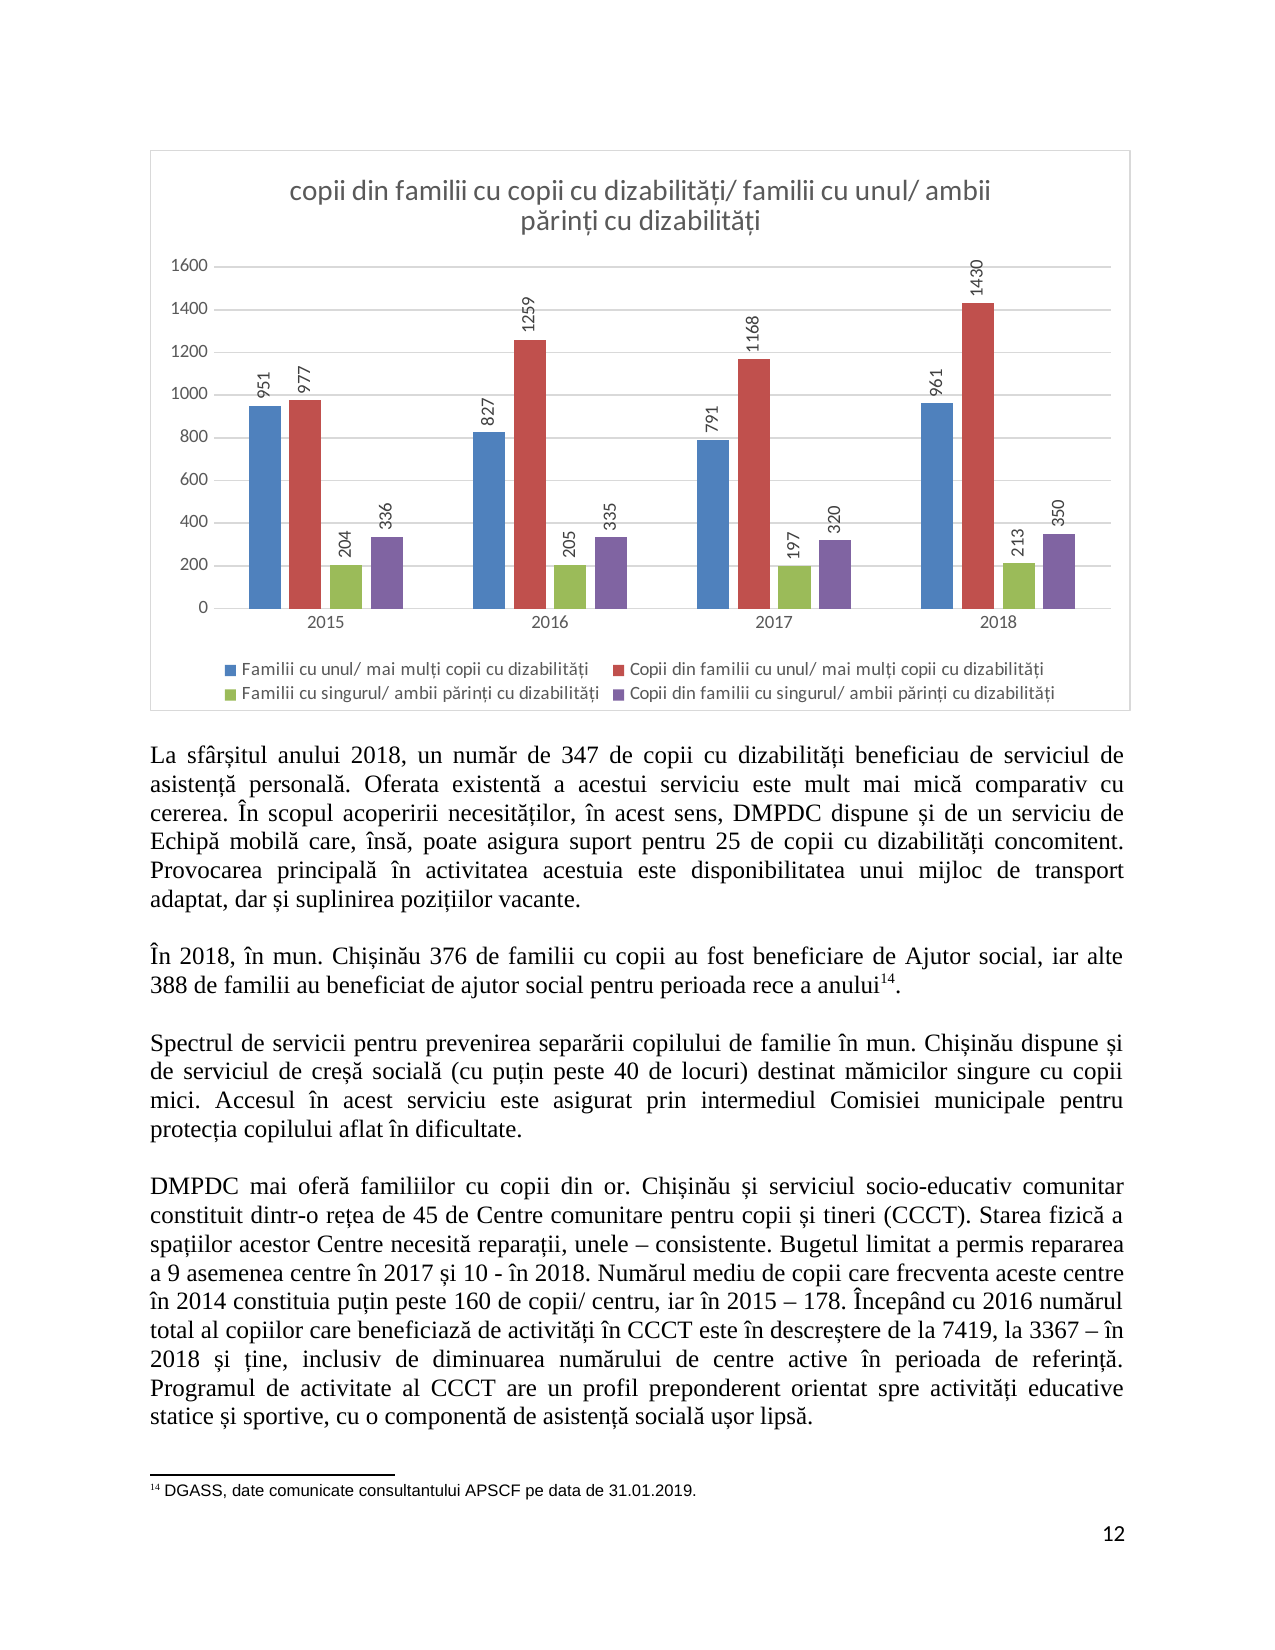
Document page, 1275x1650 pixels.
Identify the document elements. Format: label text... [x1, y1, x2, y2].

text Spectrul de servicii pentru prevenirea separării copilului de familie în mun. Chișinău dispune și de serviciul de creșă socială (cu puțin peste 40 de locuri) destinat mămicilor singure cu copii mici. Accesul în acest serviciu este asigurat prin intermediul Comisiei municipale pentru protecția copilului aflat în dificultate. [150, 1028, 1125, 1143]
text În 2018, în mun. Chișinău 376 de familii cu copii au fost beneficiare de Ajutor social, iar alte 388 de familii au beneficiat de ajutor social pentru perioada rece a anului. [150, 941, 1125, 999]
text La sfârșitul anului 2018, un număr de 347 de copii cu dizabilități beneficiau de serviciul de asistență personală. Oferata existentă a acestui serviciu este mult mai mică comparativ cu cererea. În scopul acoperirii necesităților, în acest sens, DMPDC dispune și de un serviciu de Echipă mobilă care, însă, poate asigura suport pentru 25 de copii cu dizabilități concomitent. Provocarea principală în activitatea acestuia este disponibilitatea unui mijloc de transport adaptat, dar și suplinirea pozițiilor vacante. [150, 740, 1125, 913]
text DMPDC mai oferă familiilor cu copii din or. Chișinău și serviciul socio-educativ comunitar constituit dintr-o rețea de 45 de Centre comunitare pentru copii și tineri (CCCT). Starea fizică a spațiilor acestor Centre necesită reparații, unele – consistente. Bugetul limitat a permis repararea a 9 asemenea centre în 2017 și 10 - în 2018. Numărul mediu de copii care frecventa aceste centre în 2014 constituia puțin peste 160 de copii/ centru, iar în 2015 – 178. Începând cu 2016 numărul total al copiilor care beneficiază de activități în CCCT este în descreștere de la 7419, la 3367 – în 2018 și ține, inclusiv de diminuarea numărului de centre active în perioada de referință. Programul de activitate al CCCT are un profil preponderent orientat spre activități educative statice și sportive, cu o componentă de asistență socială ușor lipsă. [150, 1171, 1125, 1430]
